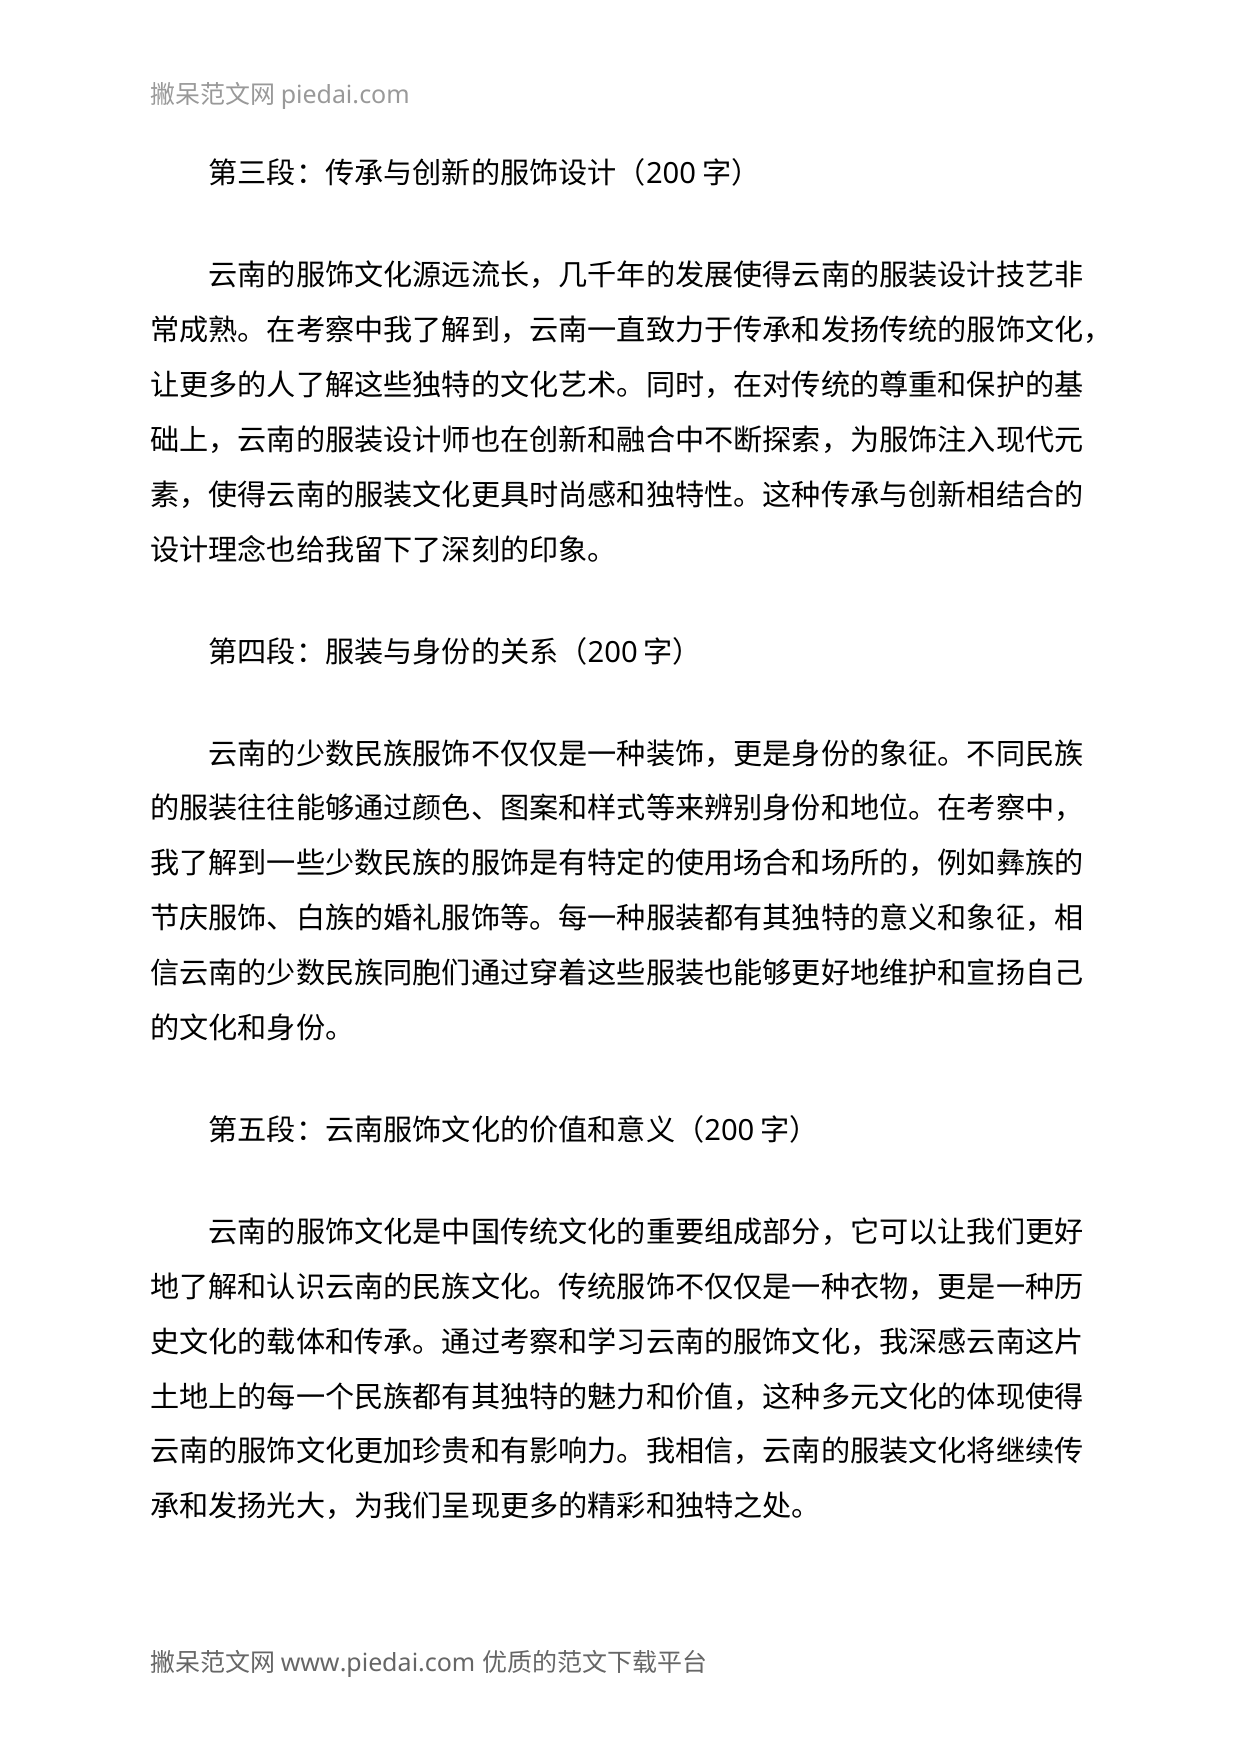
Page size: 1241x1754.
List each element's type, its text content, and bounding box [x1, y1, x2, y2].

text 云南的服饰文化源远流长，几千年的发展使得云南的服装设计技艺非常成熟。在考察中我了解到，云南一直致力于传承和发扬传统的服饰文化，让更多的人了解这些独特的文化艺术。同时，在对传统的尊重和保护的基础上，云南的服装设计师也在创新和融合中不断探索，为服饰注入现代元素，使得云南的服装文化更具时尚感和独特性。这种传承与创新相结合的设计理念也给我留下了深刻的印象。 [150, 252, 1090, 569]
text 第四段：服装与身份的关系（200字） [150, 628, 1090, 671]
text 云南的少数民族服饰不仅仅是一种装饰，更是身份的象征。不同民族的服装往往能够通过颜色、图案和样式等来辨别身份和地位。在考察中，我了解到一些少数民族的服饰是有特定的使用场合和场所的，例如彝族的节庆服饰、白族的婚礼服饰等。每一种服装都有其独特的意义和象征，相信云南的少数民族同胞们通过穿着这些服装也能够更好地维护和宣扬自己的文化和身份。 [150, 730, 1090, 1047]
text 云南的服饰文化是中国传统文化的重要组成部分，它可以让我们更好地了解和认识云南的民族文化。传统服饰不仅仅是一种衣物，更是一种历史文化的载体和传承。通过考察和学习云南的服饰文化，我深感云南这片土地上的每一个民族都有其独特的魅力和价值，这种多元文化的体现使得云南的服饰文化更加珍贵和有影响力。我相信，云南的服装文化将继续传承和发扬光大，为我们呈现更多的精彩和独特之处。 [150, 1208, 1090, 1525]
text 第三段：传承与创新的服饰设计（200字） [150, 150, 1090, 192]
text 第五段：云南服饰文化的价值和意义（200字） [150, 1106, 1090, 1149]
